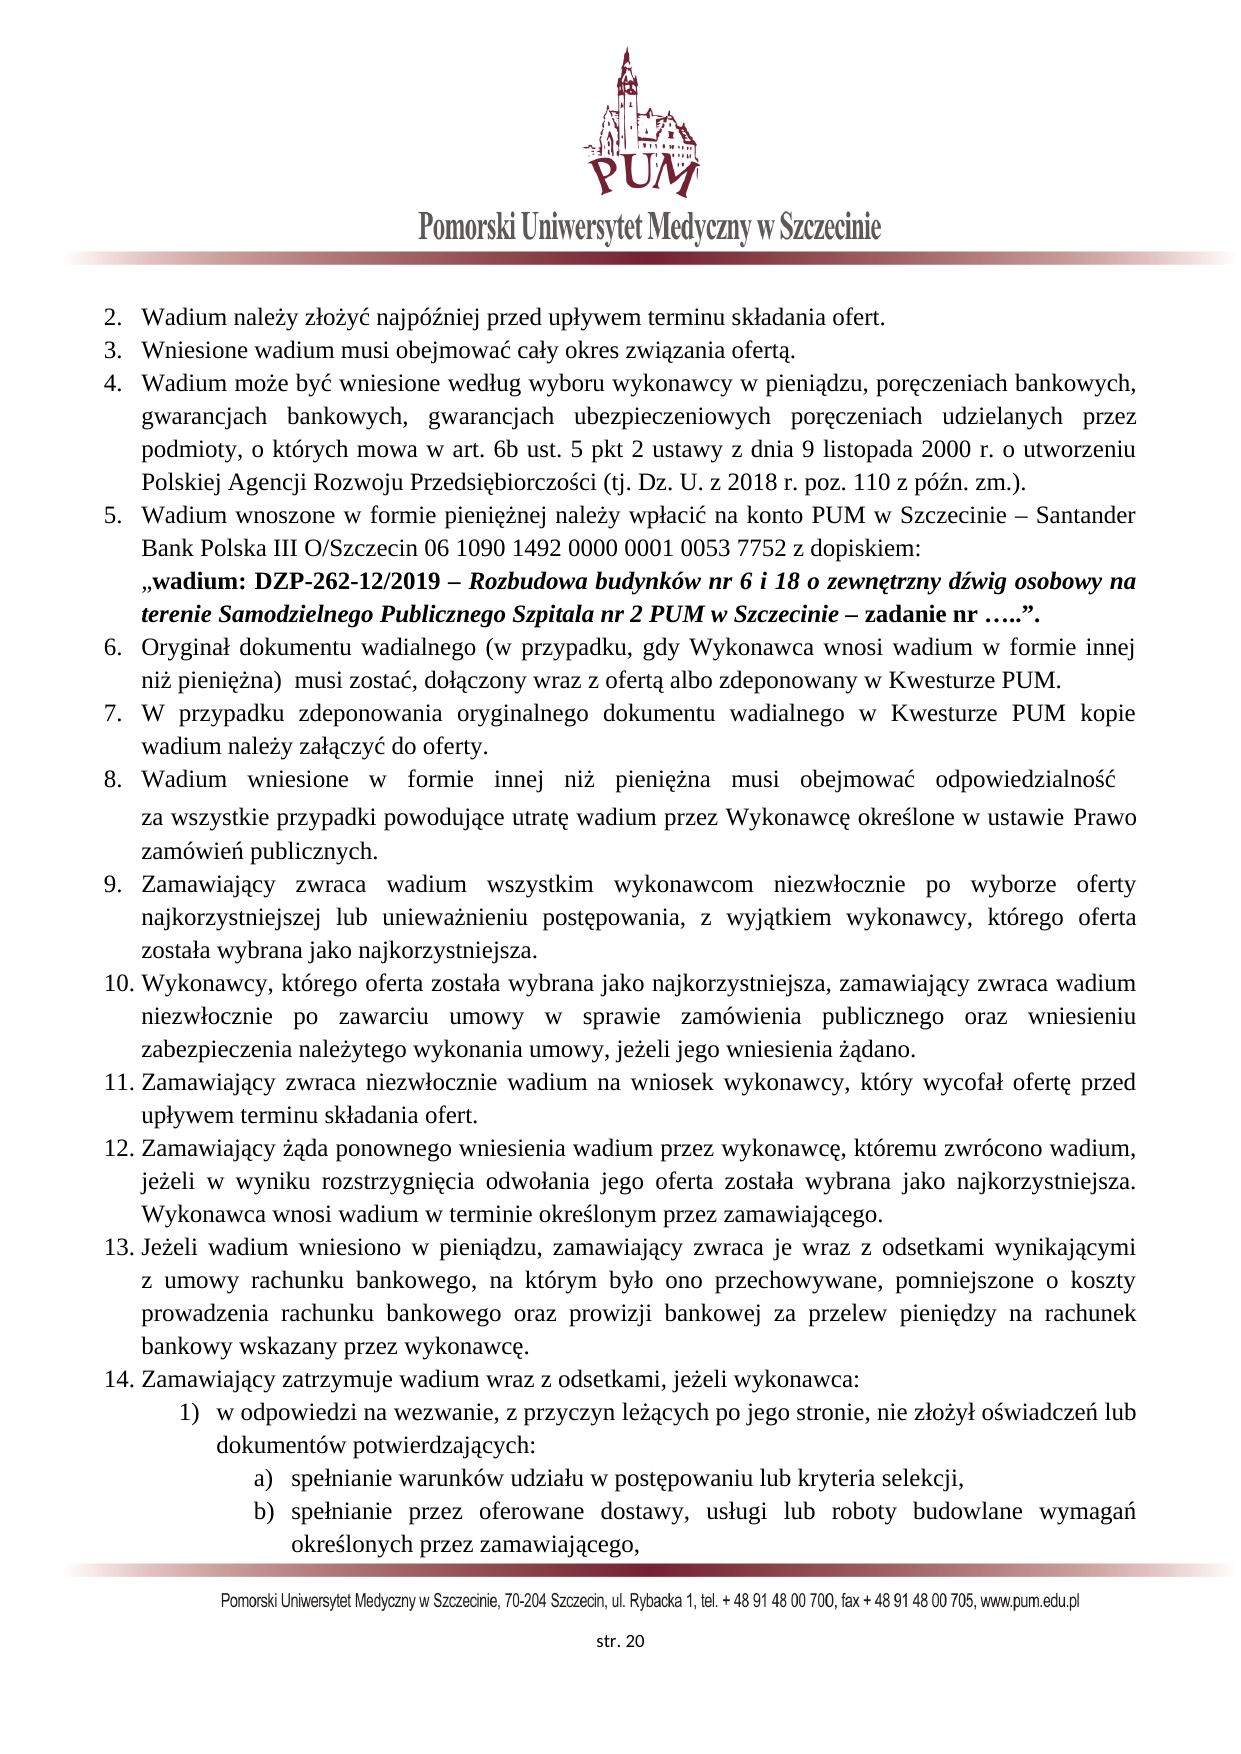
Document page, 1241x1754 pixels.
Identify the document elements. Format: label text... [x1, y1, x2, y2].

list Wadium wniesione w formie innej niż pieniężna musi obejmować odpowiedzialność za wszystkie przypadki powodujące utratę wadium przez Wykonawcę określone w ustawie Prawo zamówień publicznych. [103, 764, 1137, 865]
list w odpowiedzi na wezwanie, z przyczyn leżących po jego stronie, nie złożył oświadczeń lub dokumentów potwierdzających: [178, 1397, 1137, 1459]
list W przypadku zdeponowania oryginalnego dokumentu wadialnego w Kwesturze PUM kopie wadium należy załączyć do oferty. [103, 698, 1137, 760]
list Zamawiający żąda ponownego wniesienia wadium przez wykonawcę, któremu zwrócono wadium, jeżeli w wyniku rozstrzygnięcia odwołania jego oferta została wybrana jako najkorzystniejsza. Wykonawca wnosi wadium w terminie określonym przez zamawiającego. [103, 1133, 1137, 1228]
text „wadium: DZP-262-12/2019 – Rozbudowa budynków nr 6 i 18 o zewnętrzny dźwig osobowy na terenie Samodzielnego Publicznego Szpitala nr 2 PUM w Szczecinie – zadanie nr …..”. [141, 566, 1137, 628]
picture [58, 1563, 1240, 1611]
list Wykonawcy, którego oferta została wybrana jako najkorzystniejsza, zamawiający zwraca wadium niezwłocznie po zawarciu umowy w sprawie zamówienia publicznego oraz wniesieniu zabezpieczenia należytego wykonania umowy, jeżeli jego wniesienia żądano. [103, 968, 1137, 1063]
list Zamawiający zatrzymuje wadium wraz z odsetkami, jeżeli wykonawca: [103, 1364, 1137, 1393]
list Oryginał dokumentu wadialnego (w przypadku, gdy Wykonawca wnosi wadium w formie innej niż pieniężna) musi zostać, dołączony wraz z ofertą albo zdeponowany w Kwesturze PUM. [103, 632, 1137, 694]
list Zamawiający zwraca wadium wszystkim wykonawcom niezwłocznie po wyborze oferty najkorzystniejszej lub unieważnieniu postępowania, z wyjątkiem wykonawcy, którego oferta została wybrana jako najkorzystniejsza. [103, 869, 1137, 964]
picture [58, 46, 1240, 265]
list Jeżeli wadium wniesiono w pieniądzu, zamawiający zwraca je wraz z odsetkami wynikającymi z umowy rachunku bankowego, na którym było ono przechowywane, pomniejszone o koszty prowadzenia rachunku bankowego oraz prowizji bankowej za przelew pieniędzy na rachunek bankowy wskazany przez wykonawcę. [103, 1232, 1137, 1360]
list spełnianie warunków udziału w postępowaniu lub kryteria selekcji, [253, 1463, 1137, 1492]
list Wadium należy złożyć najpóźniej przed upływem terminu składania ofert. [103, 302, 1137, 331]
list Wadium może być wniesione według wyboru wykonawcy w pieniądzu, poręczeniach bankowych, gwarancjach bankowych, gwarancjach ubezpieczeniowych poręczeniach udzielanych przez podmioty, o których mowa w art. 6b ust. 5 pkt 2 ustawy z dnia 9 listopada 2000 r. o utworzeniu Polskiej Agencji Rozwoju Przedsiębiorczości (tj. Dz. U. z 2018 r. poz. 110 z późn. zm.). [103, 368, 1137, 496]
list Zamawiający zwraca niezwłocznie wadium na wniosek wykonawcy, który wycofał ofertę przed upływem terminu składania ofert. [103, 1067, 1137, 1129]
list Wadium wnoszone w formie pieniężnej należy wpłacić na konto PUM w Szczecinie – Santander Bank Polska III O/Szczecin 06 1090 1492 0000 0001 0053 7752 z dopiskiem: [103, 500, 1137, 562]
list Wniesione wadium musi obejmować cały okres związania ofertą. [103, 335, 1137, 364]
list spełnianie przez oferowane dostawy, usługi lub roboty budowlane wymagań określonych przez zamawiającego, [253, 1496, 1137, 1558]
